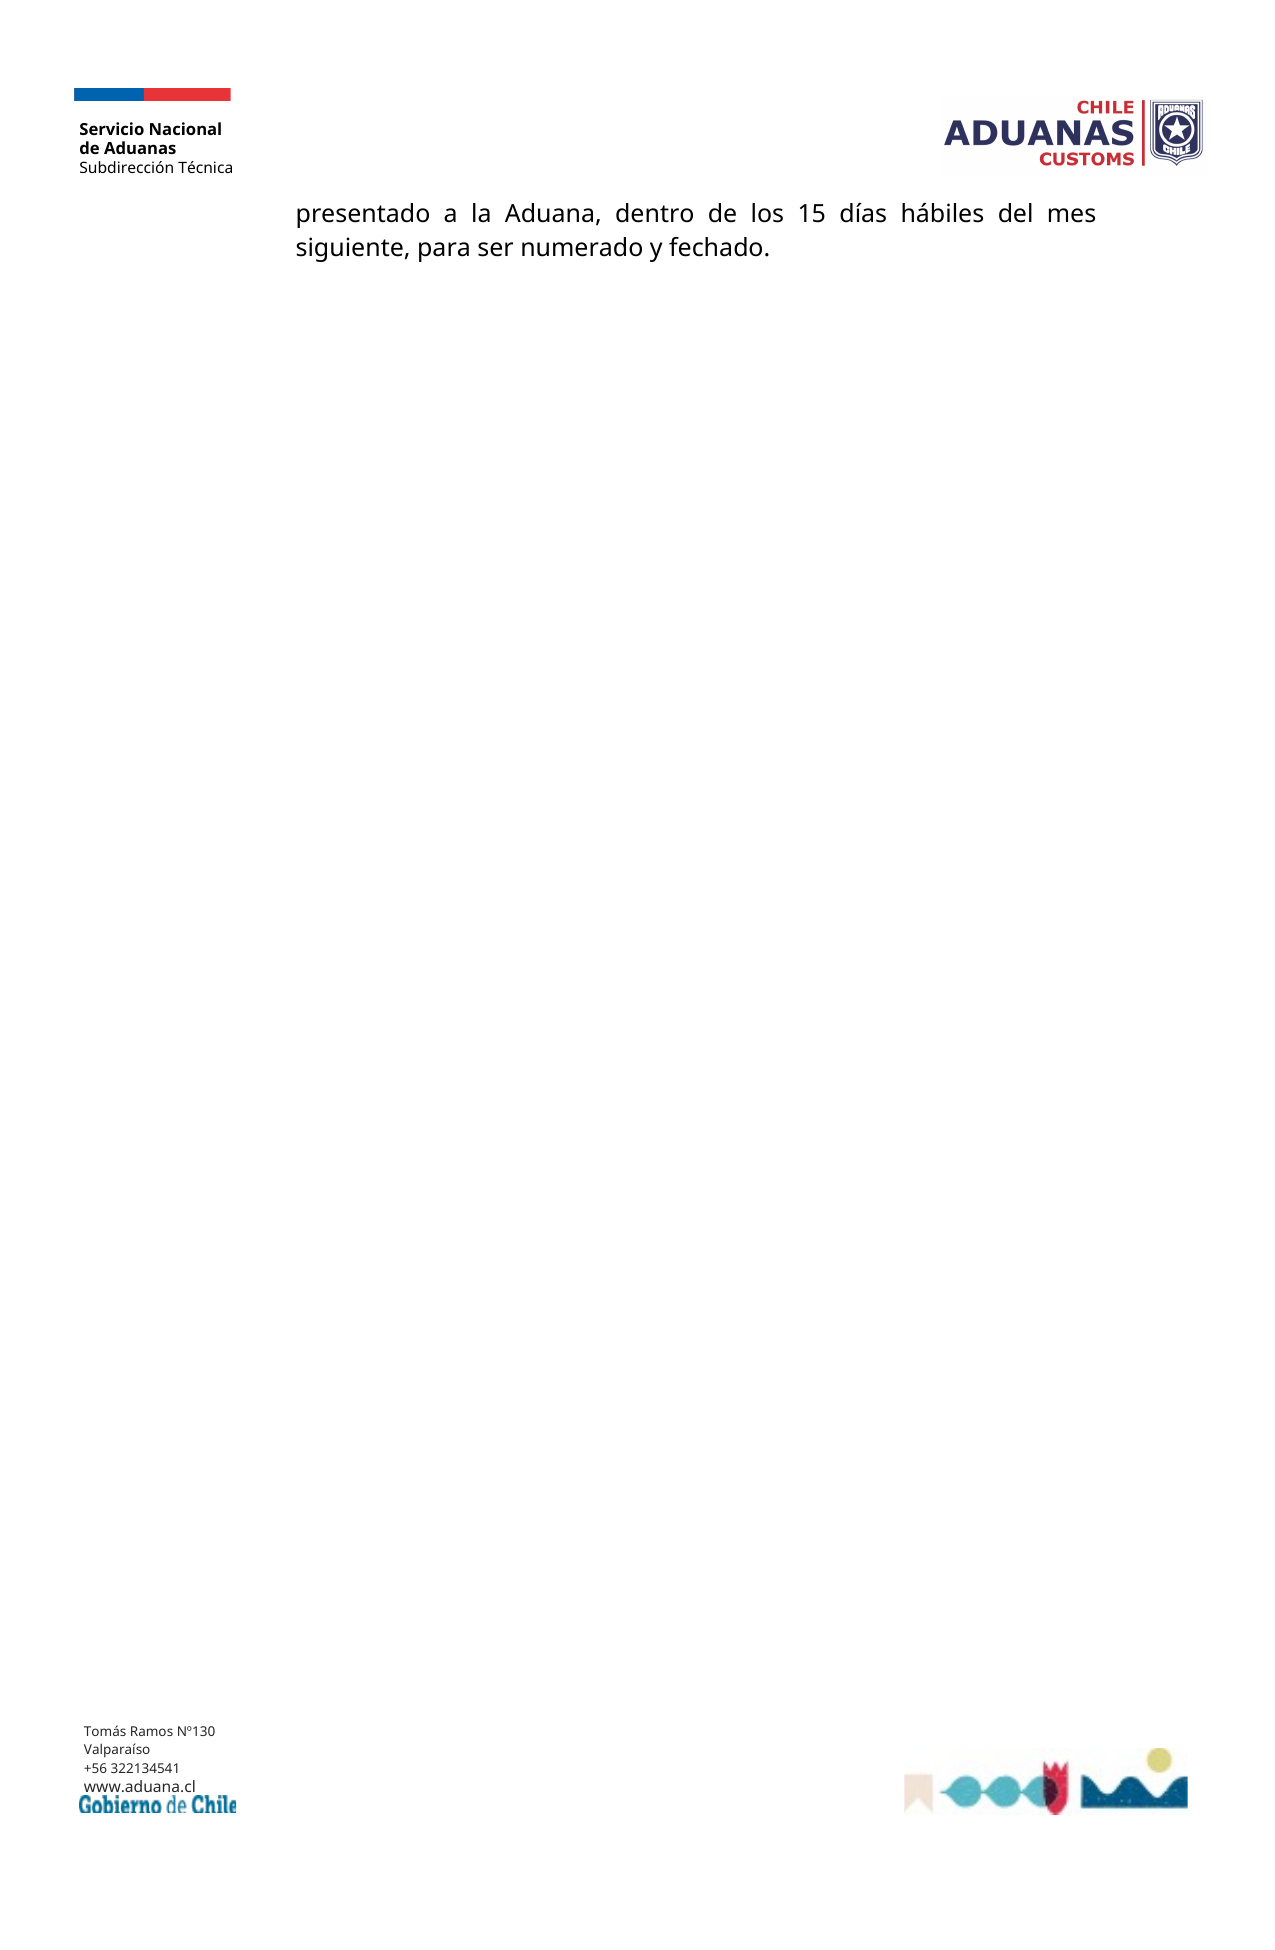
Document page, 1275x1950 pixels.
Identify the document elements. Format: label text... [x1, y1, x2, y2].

picture [904, 1748, 1188, 1815]
picture [942, 95, 1208, 176]
